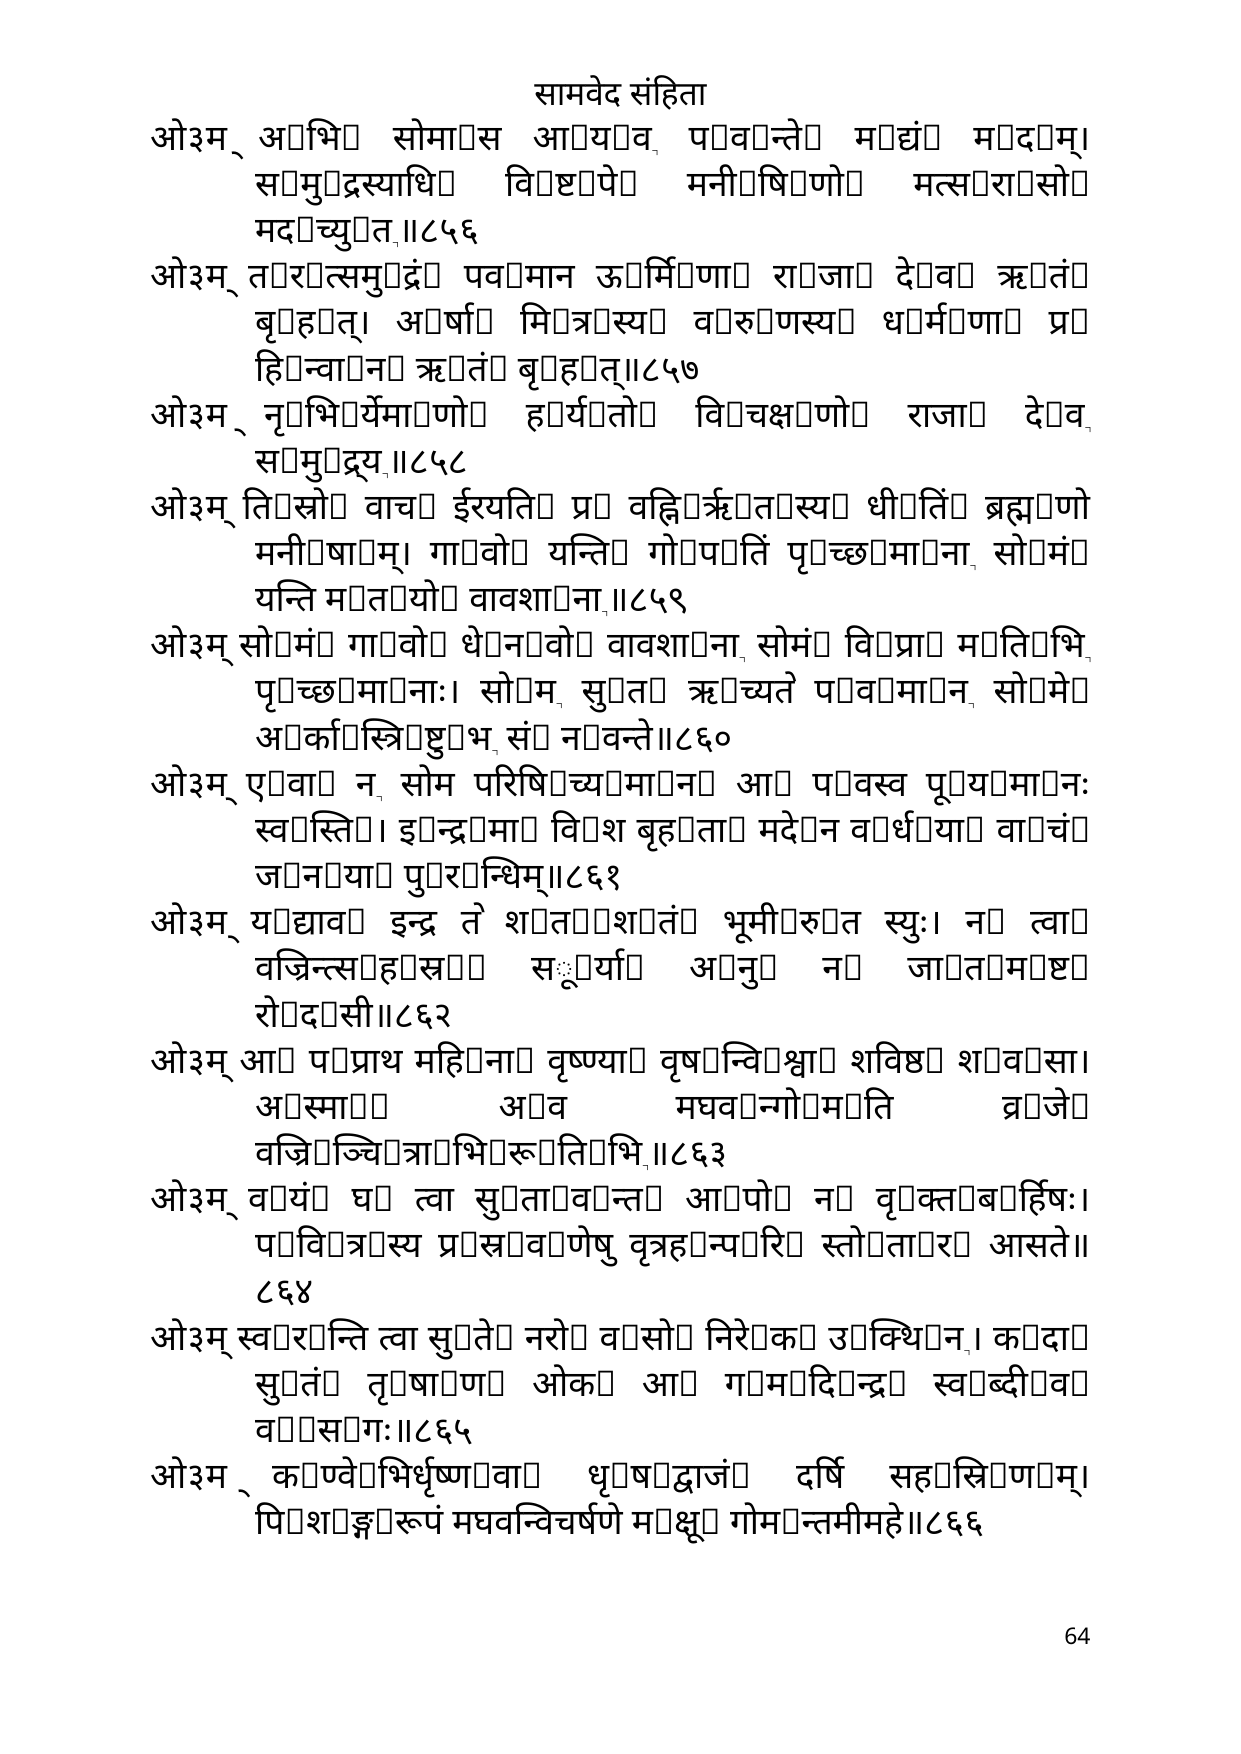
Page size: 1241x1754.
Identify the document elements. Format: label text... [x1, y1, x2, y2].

text ओ३म् यद्याव इन्द्र ते शतशतं भूमीरुत स्युः। न त्वा वज्रिन्त्सहस्र सूर्या अनु न जातमष्ट रोदसी॥८६२ [150, 903, 1090, 1041]
text ओ३म् सोमं गावो धेनवो वावशाना सोमं विप्रा मतिभि पृच्छमानाः। सोम सुत ऋच्यते पवमान सोमे अर्कास्त्रिष्टुभ सं नवन्ते॥८६० [150, 626, 1090, 764]
text ओ३म् नृभिर्येमाणो हर्यतो विचक्षणो राजा देव समुद्र्य॥८५८ [150, 395, 1090, 488]
text ओ३म् कण्वेभिर्धृष्णवा धृषद्वाजं दर्षि सहस्रिणम्। पिशङ्गरूपं मघवन्विचर्षणे मक्षू गोमन्तमीमहे॥८६६ [150, 1457, 1090, 1549]
text ओ३म् अभि सोमास आयव पवन्ते मद्यं मदम्। समुद्रस्याधि विष्टपे मनीषिणो मत्सरासो मदच्युत॥८५६ [150, 118, 1090, 257]
text ओ३म् स्वरन्ति त्वा सुते नरो वसो निरेक उक्थिन। कदा सुतं तृषाण ओक आ गमदिन्द्र स्वब्दीव वसगः॥८६५ [150, 1318, 1090, 1457]
text ओ३म् तरत्समुद्रं पवमान ऊर्मिणा राजा देव ऋतं बृहत्। अर्षा मित्रस्य वरुणस्य धर्मणा प्र हिन्वान ऋतं बृहत्॥८५७ [150, 257, 1090, 395]
text ओ३म् तिस्रो वाच ईरयति प्र वह्निरृतस्य धीतिं ब्रह्मणो मनीषाम्। गावो यन्ति गोपतिं पृच्छमाना सोमं यन्ति मतयो वावशाना॥८५९ [150, 488, 1090, 626]
text ओ३म् वयं घ त्वा सुतावन्त आपो न वृक्तबर्हिषः। पवित्रस्य प्रस्रवणेषु वृत्रहन्परि स्तोतार आसते॥८६४ [150, 1180, 1090, 1318]
text ओ३म् एवा न सोम परिषिच्यमान आ पवस्व पूयमानः स्वस्ति। इन्द्रमा विश बृहता मदेन वर्धया वाचं जनया पुरन्धिम्॥८६१ [150, 764, 1090, 903]
text ओ३म् आ पप्राथ महिना वृष्ण्या वृषन्विश्वा शविष्ठ शवसा। अस्मा अव मघवन्गोमति व्रजे वज्रिञ्चित्राभिरूतिभि॥८६३ [150, 1041, 1090, 1180]
